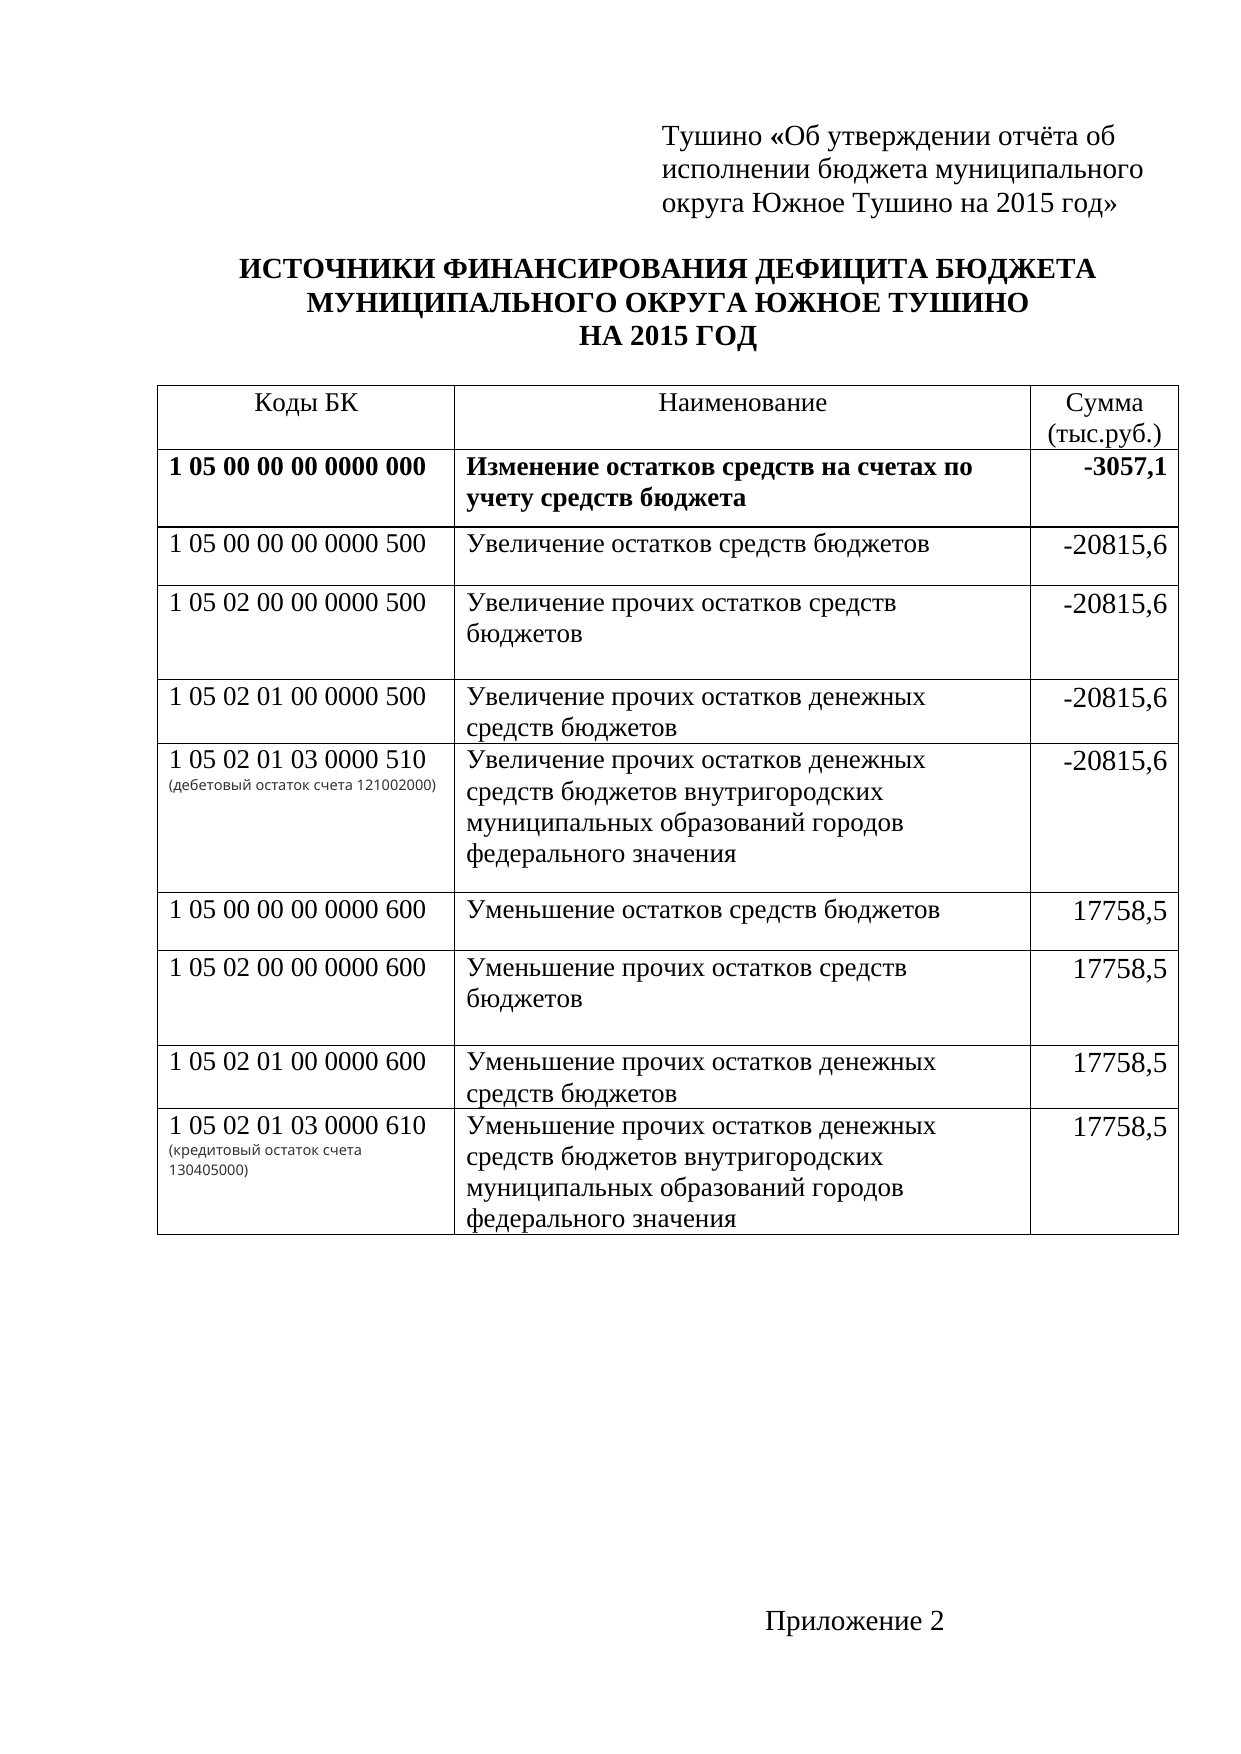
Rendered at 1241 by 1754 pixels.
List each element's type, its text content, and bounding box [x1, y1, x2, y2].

table_cell Увеличение прочих остатков средств бюджетов [455, 586, 1030, 679]
table_cell 17758,5 [1031, 1109, 1178, 1233]
table_cell Уменьшение прочих остатков денежных средств бюджетов внутригородских муниципальных образований городов федерального значения [455, 1109, 1030, 1233]
table_cell 1 05 02 01 03 0000 610 (кредитовый остаток счета 130405000) [158, 1109, 454, 1233]
text Приложение 2 [765, 1603, 1152, 1637]
table_cell 1 05 02 00 00 0000 500 [158, 586, 454, 679]
table_cell Уменьшение прочих остатков средств бюджетов [455, 951, 1030, 1044]
table_cell Изменение остатков средств на счетах по учету средств бюджета [455, 450, 1030, 526]
table_cell Коды БК [158, 386, 454, 449]
table_cell 1 05 02 01 00 0000 500 [158, 680, 454, 742]
table_header ИСТОЧНИКИ ФИНАНСИРОВАНИЯ ДЕФИЦИТА БЮДЖЕТА МУНИЦИПАЛЬНОГО ОКРУГА ЮЖНОЕ ТУШИНО НА 2015 ГОД [158, 251, 1178, 385]
table_cell -20815,6 [1031, 680, 1178, 742]
table_cell Увеличение остатков средств бюджетов [455, 528, 1030, 585]
table_cell 1 05 00 00 00 0000 500 [158, 528, 454, 585]
table_cell -20815,6 [1031, 744, 1178, 892]
table_cell -3057,1 [1031, 450, 1178, 526]
table_cell 1 05 02 00 00 0000 600 [158, 951, 454, 1044]
table_cell 17758,5 [1031, 893, 1178, 950]
table_cell Увеличение прочих остатков денежных средств бюджетов [455, 680, 1030, 742]
table_cell 17758,5 [1031, 1046, 1178, 1108]
table_cell Сумма (тыс.руб.) [1031, 386, 1178, 449]
table_cell 1 05 00 00 00 0000 600 [158, 893, 454, 950]
table_cell 17758,5 [1031, 951, 1178, 1044]
table_cell 1 05 02 01 00 0000 600 [158, 1046, 454, 1108]
table_cell Уменьшение прочих остатков денежных средств бюджетов [455, 1046, 1030, 1108]
table_cell Уменьшение остатков средств бюджетов [455, 893, 1030, 950]
table_cell -20815,6 [1031, 586, 1178, 679]
table_cell 1 05 02 01 03 0000 510 (дебетовый остаток счета 121002000) [158, 744, 454, 892]
table_cell -20815,6 [1031, 528, 1178, 585]
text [662, 118, 1152, 219]
table_cell Наименование [455, 386, 1030, 449]
table_cell Увеличение прочих остатков денежных средств бюджетов внутригородских муниципальных образований городов федерального значения [455, 744, 1030, 892]
table_cell 1 05 00 00 00 0000 000 [158, 450, 454, 526]
